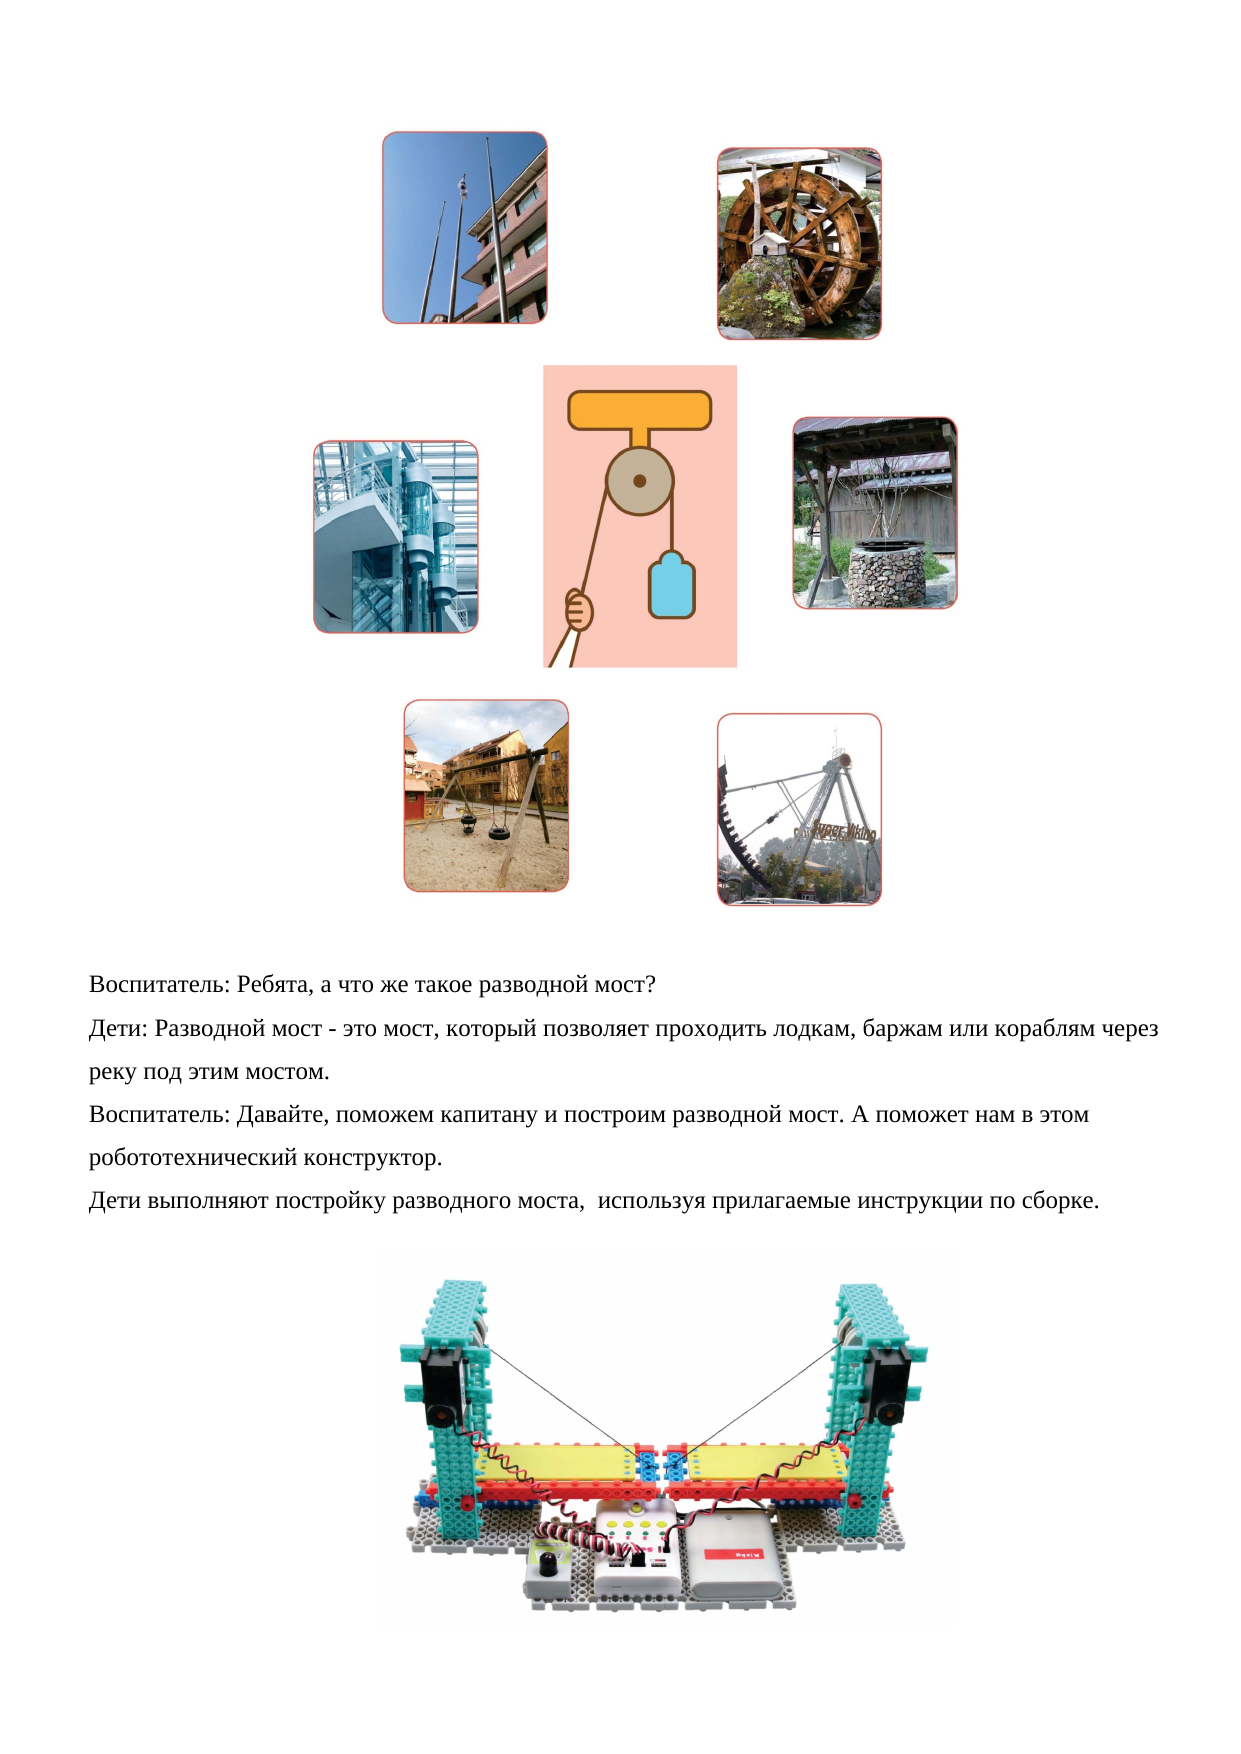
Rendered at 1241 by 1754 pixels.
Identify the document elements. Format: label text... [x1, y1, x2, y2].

text Дети выполняют постройку разводного моста, используя прилагаемые инструкции по сборке. [89, 1185, 1167, 1214]
text Воспитатель: Давайте, поможем капитану и построим разводной мост. А поможет нам в этом робототехнический конструктор. [89, 1099, 1167, 1171]
text Воспитатель: Ребята, а что же такое разводной мост? [89, 969, 1167, 998]
text Дети: Разводной мост - это мост, который позволяет проходить лодкам, баржам или кораблям через реку под этим мостом. [89, 1013, 1167, 1084]
picture [277, 44, 978, 912]
picture [375, 1248, 955, 1627]
